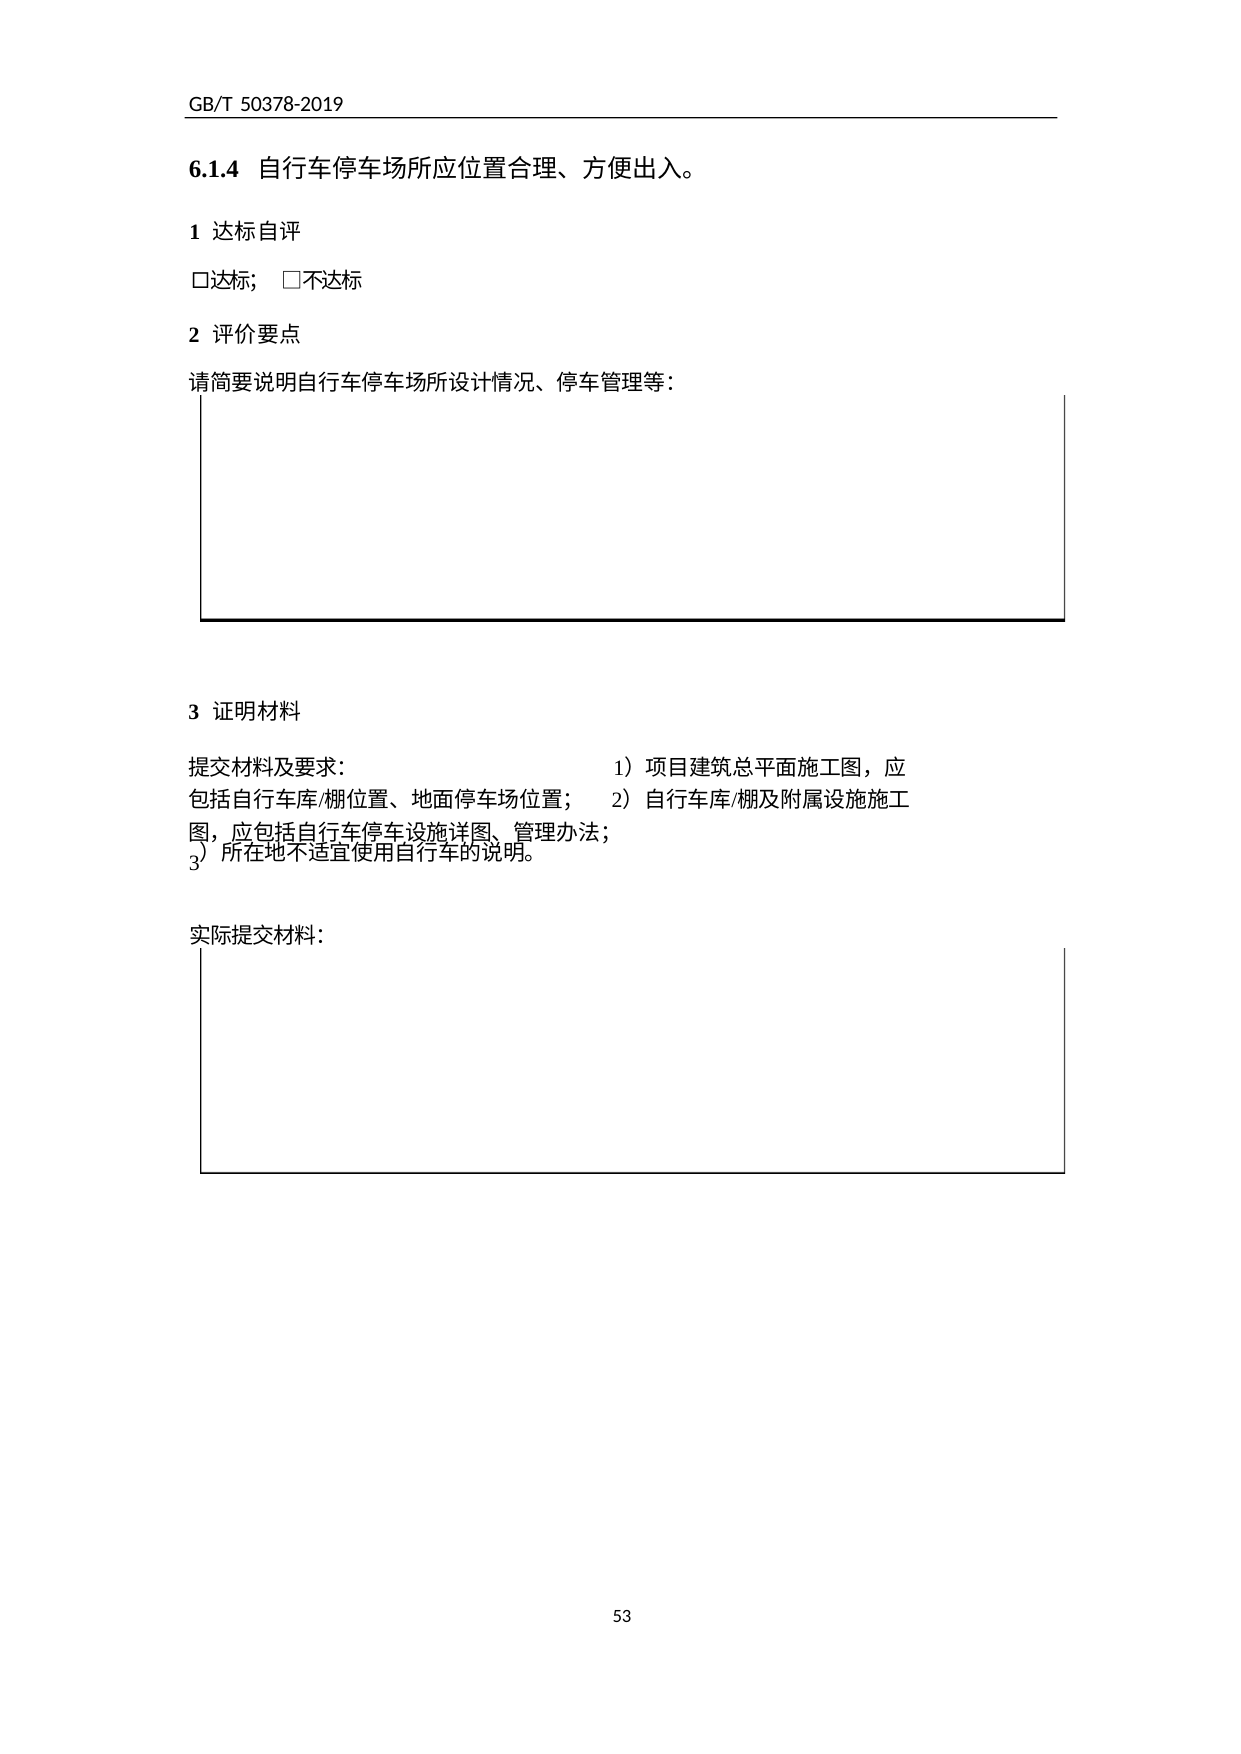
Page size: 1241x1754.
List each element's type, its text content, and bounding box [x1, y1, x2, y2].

text 实际提交材料： [184, 922, 1065, 949]
text 请简要说明自行车停车场所设计情况、停车管理等： [184, 371, 1065, 395]
text 达标； □不达标 [184, 269, 1065, 293]
text 提交材料及要求： 1）项目建筑总平面施工图，应包括自行车库/棚位置、地面停车场位置； 2）自行车库/棚及附属设施施工图，应包括自行车停车设施详图、管理办法； [188, 749, 923, 847]
text 3 证明材料 [184, 700, 1065, 724]
picture [200, 948, 1066, 1174]
text 6.1.4 自行车停车场所应位置合理、方便出入。 [184, 155, 1065, 183]
text 2 评价要点 [184, 323, 1065, 347]
text 1 达标自评 [184, 220, 1065, 244]
picture [200, 395, 1066, 622]
text 3）所在地不适宜使用自行车的说明。 [184, 856, 1065, 922]
